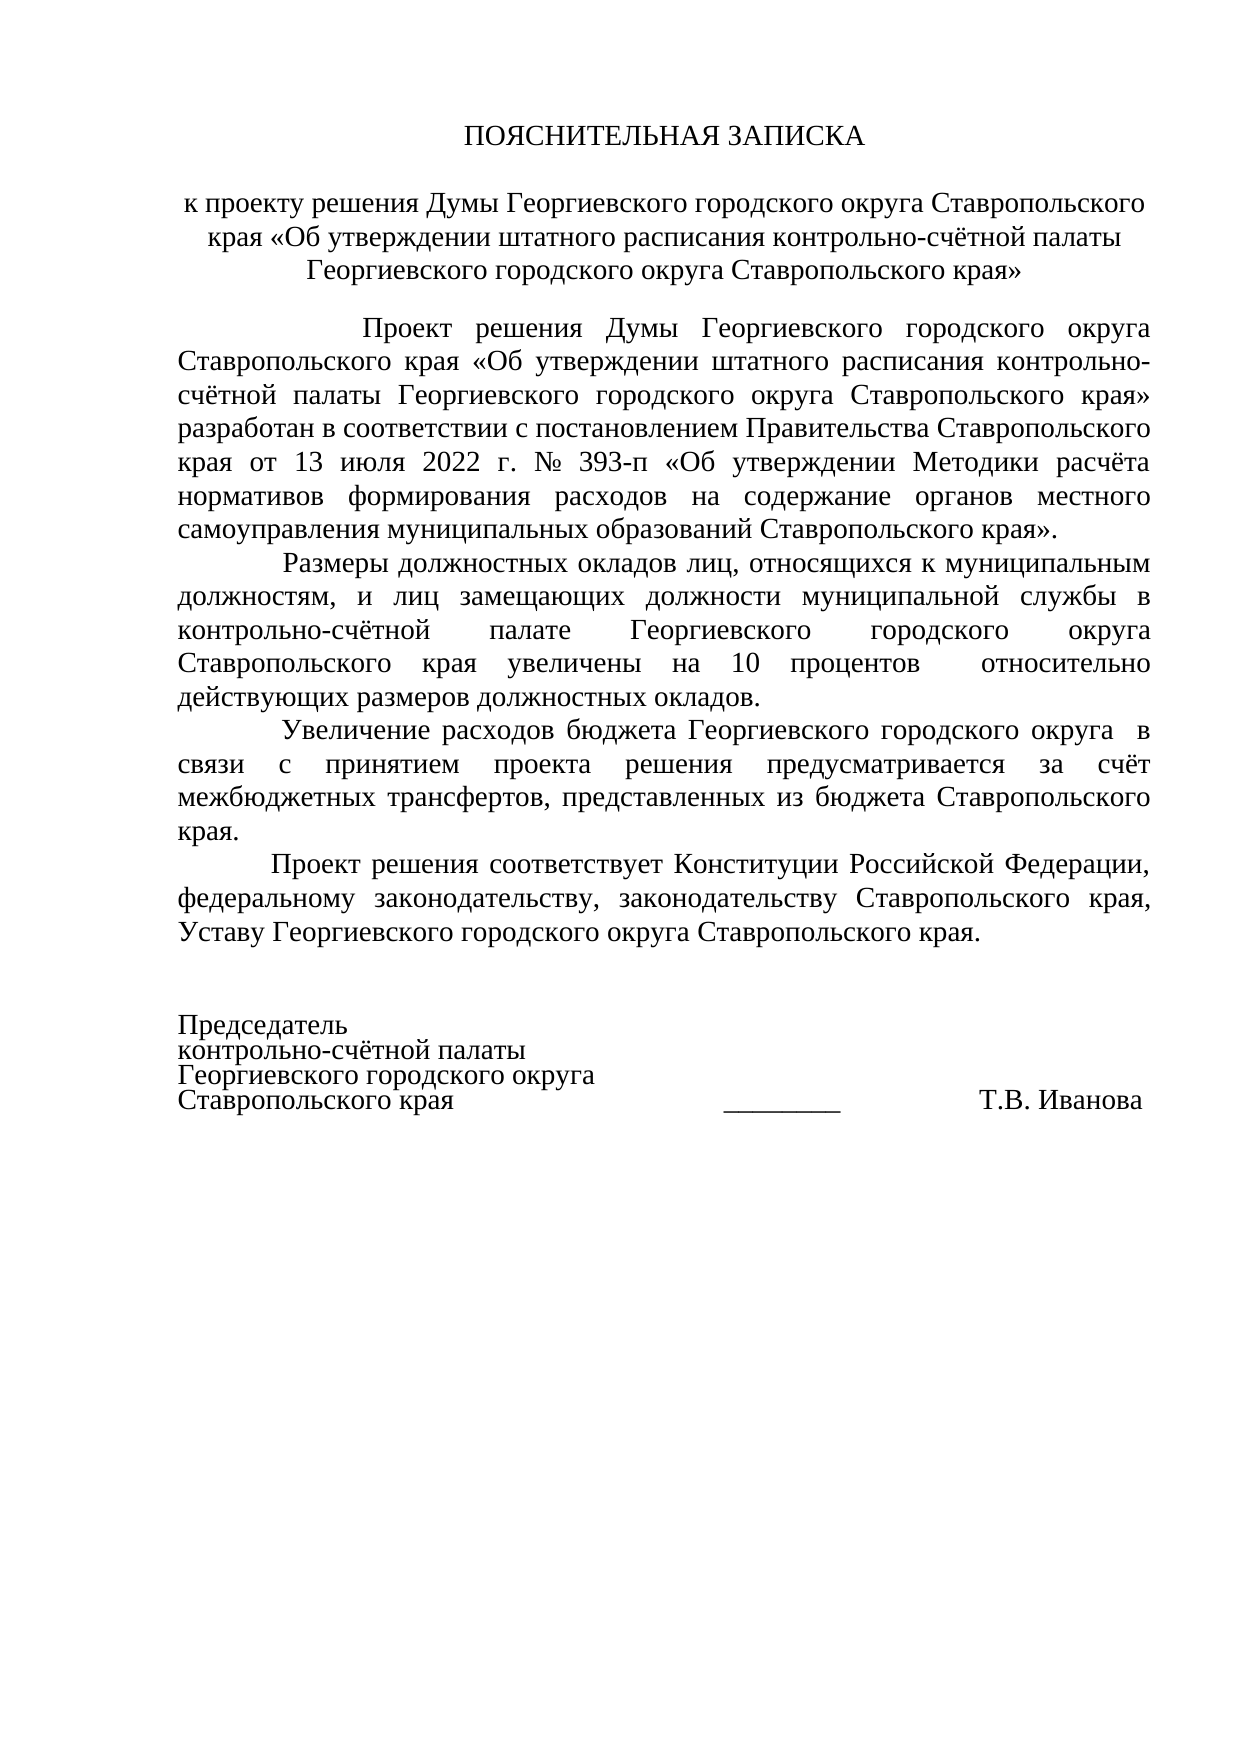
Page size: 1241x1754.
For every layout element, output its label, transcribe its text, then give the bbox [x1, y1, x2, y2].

text Увеличение расходов бюджета Георгиевского городского округа в связи с принятием проекта решения предусматривается за счёт межбюджетных трансфертов, представленных из бюджета Ставропольского края. [177, 712, 1152, 847]
text Ставропольского края ________ Т.В. Иванова [177, 1089, 1152, 1114]
text Председатель [177, 1014, 1152, 1039]
text к проекту решения Думы Георгиевского городского округа Ставропольского края «Об утверждении штатного расписания контрольно-счётной палаты Георгиевского городского округа Ставропольского края» [177, 185, 1152, 286]
text Размеры должностных окладов лиц, относящихся к муниципальным должностям, и лиц замещающих должности муниципальной службы в контрольно-счётной палате Георгиевского городского округа Ставропольского края увеличены на 10 процентов относительно действующих размеров должностных окладов. [177, 545, 1152, 712]
text ПОЯСНИТЕЛЬНАЯ ЗАПИСКА [177, 118, 1152, 152]
text Георгиевского городского округа [177, 1064, 1152, 1089]
text Проект решения Думы Георгиевского городского округа Ставропольского края «Об утверждении штатного расписания контрольно-счётной палаты Георгиевского городского округа Ставропольского края» разработан в соответствии с постановлением Правительства Ставропольского края от 13 июля 2022 г. № 393-п «Об утверждении Методики расчёта нормативов формирования расходов на содержание органов местного самоуправления муниципальных образований Ставропольского края». [177, 310, 1152, 545]
text Проект решения соответствует Конституции Российской Федерации, федеральному законодательству, законодательству Ставропольского края, Уставу Георгиевского городского округа Ставропольского края. [177, 847, 1152, 947]
text контрольно-счётной палаты [177, 1039, 1152, 1064]
